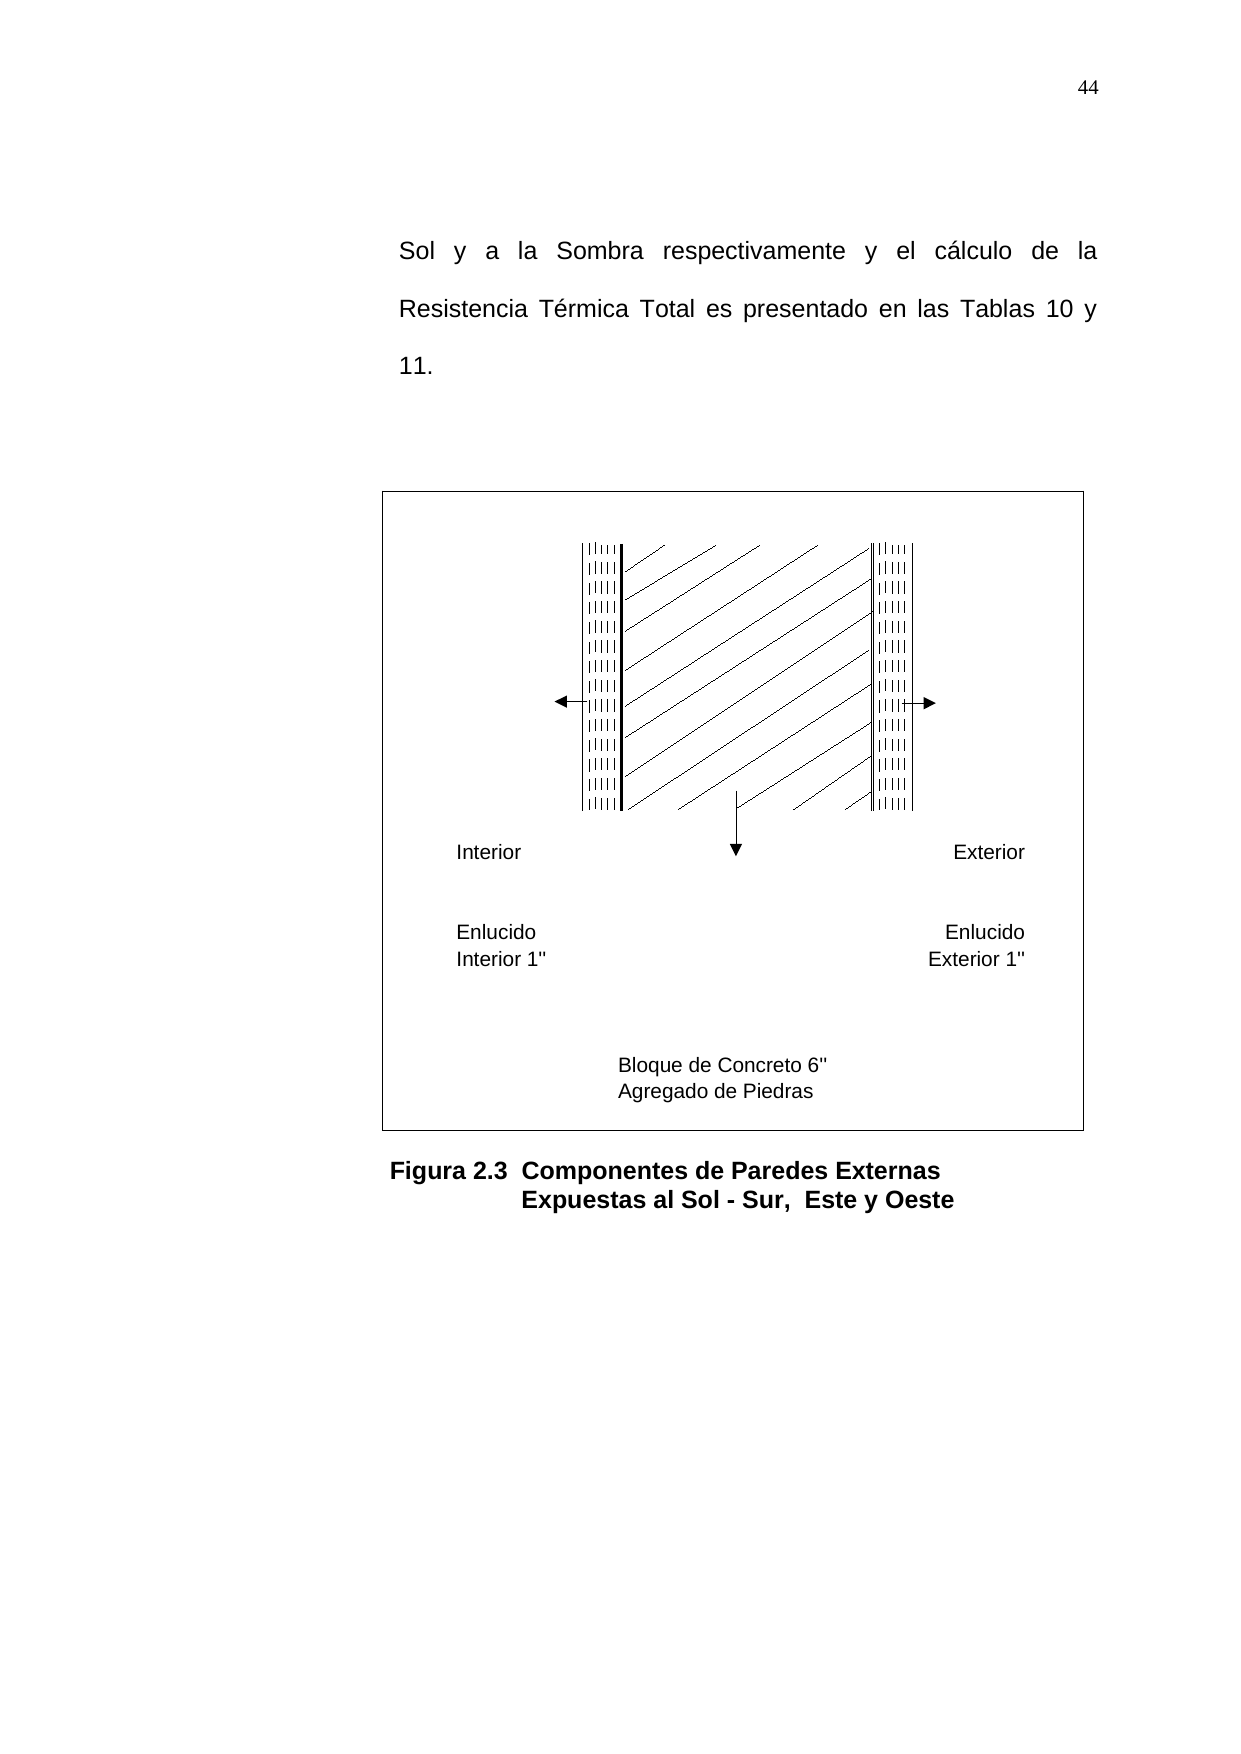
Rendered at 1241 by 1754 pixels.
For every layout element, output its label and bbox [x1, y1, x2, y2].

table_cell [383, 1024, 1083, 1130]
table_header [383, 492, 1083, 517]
text [399, 236, 1098, 380]
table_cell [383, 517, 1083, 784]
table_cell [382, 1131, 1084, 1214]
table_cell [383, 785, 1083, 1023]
